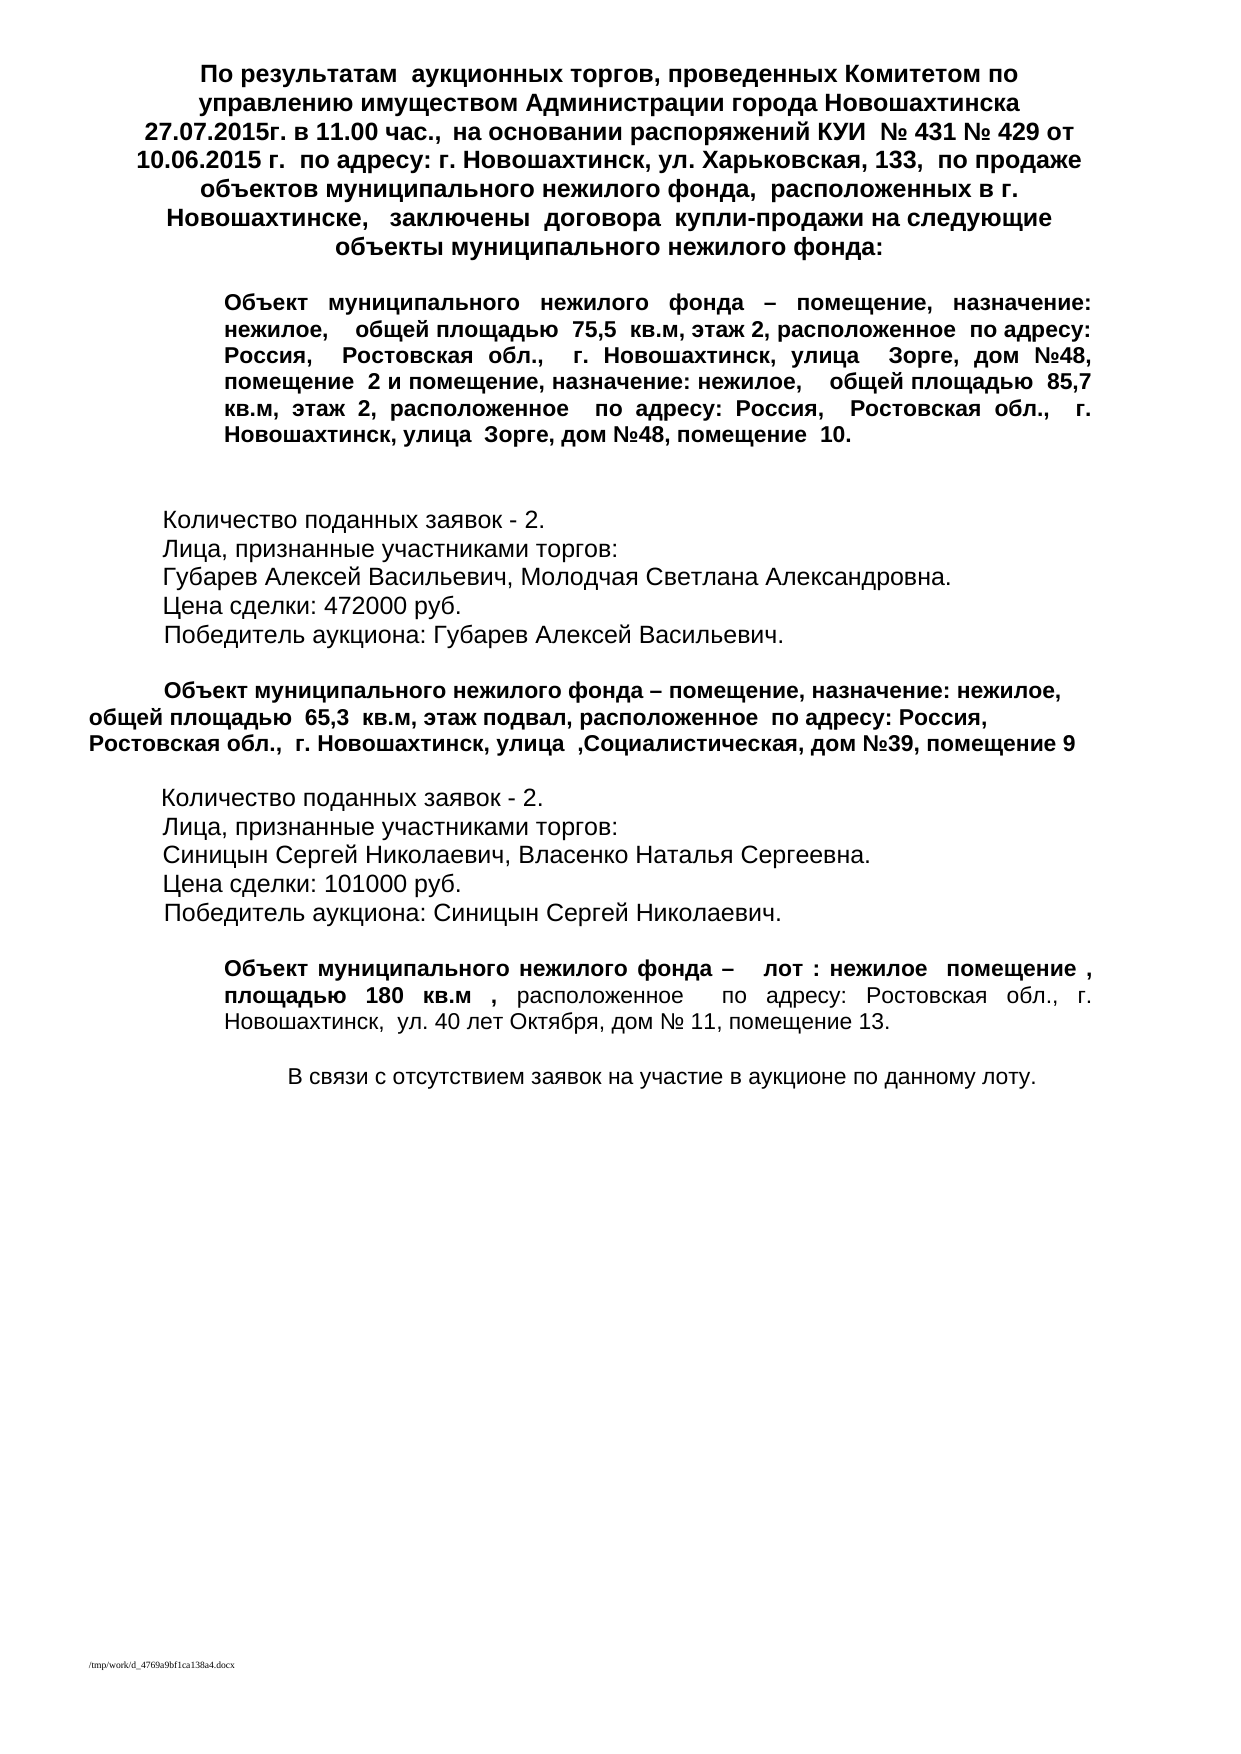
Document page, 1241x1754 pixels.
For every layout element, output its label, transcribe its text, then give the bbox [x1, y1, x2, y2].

text Цена сделки: 472000 руб. [126, 591, 1093, 620]
text Победитель аукциона: Губарев Алексей Васильевич. [164, 620, 1093, 648]
text Синицын Сергей Николаевич, Власенко Наталья Сергеевна. [126, 840, 1093, 869]
text Объект муниципального нежилого фонда – лот : нежилое помещение , площадью 180 кв.м , расположенное по адресу: Ростовская обл., г. Новошахтинск, ул. 40 лет Октября, дом № 11, помещение 13. [224, 955, 1093, 1034]
text Победитель аукциона: Синицын Сергей Николаевич. [89, 898, 1093, 926]
text Лица, признанные участниками торгов: [126, 533, 1093, 562]
text Количество поданных заявок - 2. [126, 505, 1093, 533]
text Цена сделки: 101000 руб. [126, 869, 1093, 898]
text Лица, признанные участниками торгов: [126, 811, 1093, 840]
text Объект муниципального нежилого фонда – помещение, назначение: нежилое, общей площадью 65,3 кв.м, этаж подвал, расположенное по адресу: Россия, Ростовская обл., г. Новошахтинск, улица ,Социалистическая, дом №39, помещение 9 [89, 677, 1093, 756]
text Губарев Алексей Васильевич, Молодчая Светлана Александровна. [126, 562, 1093, 591]
text В связи с отсутствием заявок на участие в аукционе по данному лоту. [224, 1063, 1093, 1089]
text По результатам аукционных торгов, проведенных Комитетом по управлению имуществом Администрации города Новошахтинска 27.07.2015г. в 11.00 час., на основании распоряжений КУИ № 431 № 429 от 10.06.2015 г. по адресу: г. Новошахтинск, ул. Харьковская, 133, по продаже объектов муниципального нежилого фонда, расположенных в г. Новошахтинске, заключены договора купли-продажи на следующие объекты муниципального нежилого фонда: [126, 59, 1093, 260]
text Объект муниципального нежилого фонда – помещение, назначение: нежилое, общей площадью 75,5 кв.м, этаж 2, расположенное по адресу: Россия, Ростовская обл., г. Новошахтинск, улица Зорге, дом №48, помещение 2 и помещение, назначение: нежилое, общей площадью 85,7 кв.м, этаж 2, расположенное по адресу: Россия, Ростовская обл., г. Новошахтинск, улица Зорге, дом №48, помещение 10. [224, 289, 1093, 447]
text Количество поданных заявок - 2. [126, 783, 1093, 811]
